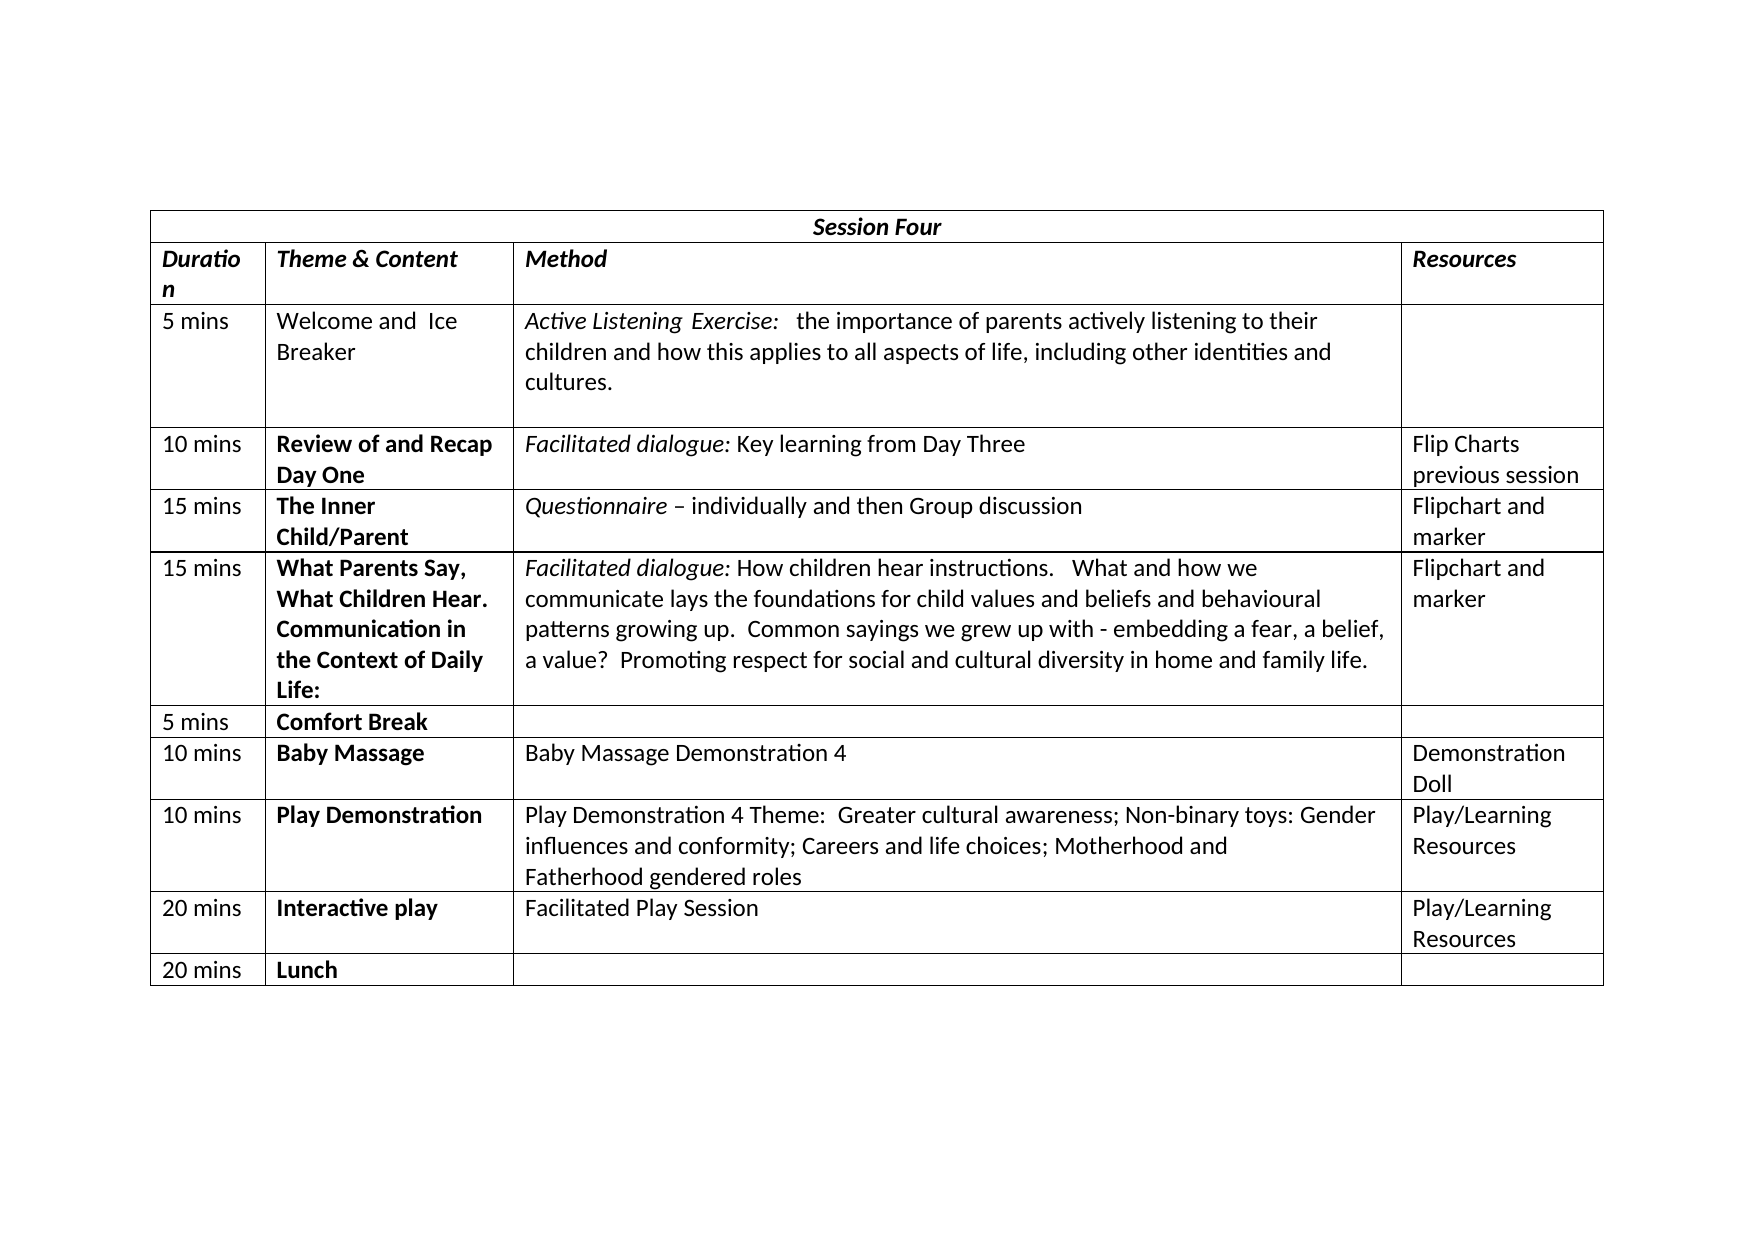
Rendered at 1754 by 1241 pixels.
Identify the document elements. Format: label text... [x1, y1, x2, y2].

table_cell [1402, 954, 1603, 985]
table_cell Interactive play [266, 892, 513, 953]
table_cell [514, 706, 1401, 737]
table_cell Demonstration Doll [1402, 738, 1603, 799]
table_cell Flipchart and marker [1402, 553, 1603, 705]
table_cell 15 mins [151, 553, 265, 705]
table_cell Baby Massage Demonstration 4 [514, 738, 1401, 799]
table_cell [514, 954, 1401, 985]
table_cell 10 mins [151, 800, 265, 891]
table_cell Active Listening Exercise: the importance of parents actively listening to their children and how this applies to all aspects of life, including other identities and cultures. [514, 305, 1401, 427]
table_cell 5 mins [151, 706, 265, 737]
table_cell 15 mins [151, 490, 265, 551]
table_cell Play/Learning Resources [1402, 800, 1603, 891]
table_cell Method [514, 243, 1401, 304]
table_cell Review of and Recap Day One [266, 428, 513, 489]
table_cell Flip Charts previous session [1402, 428, 1603, 489]
table_cell 10 mins [151, 738, 265, 799]
table_cell Facilitated Play Session [514, 892, 1401, 953]
table_header Session Four [151, 211, 1603, 242]
table_cell Facilitated dialogue: How children hear instructions. What and how we communicate lays the foundations for child values and beliefs and behavioural patterns growing up. Common sayings we grew up with - embedding a fear, a belief, a value? Promoting respect for social and cultural diversity in home and family life. [514, 553, 1401, 705]
table_cell Play Demonstration 4 Theme: Greater cultural awareness; Non-binary toys: Gender influences and conformity; Careers and life choices; Motherhood and Fatherhood gendered roles [514, 800, 1401, 891]
table_cell [1402, 706, 1603, 737]
table_cell Play/Learning Resources [1402, 892, 1603, 953]
table_cell Facilitated dialogue: Key learning from Day Three [514, 428, 1401, 489]
table_cell Comfort Break [266, 706, 513, 737]
table_cell 20 mins [151, 954, 265, 985]
table_cell Theme & Content [266, 243, 513, 304]
table_cell Welcome and Ice Breaker [266, 305, 513, 427]
table_cell 10 mins [151, 428, 265, 489]
table_cell 5 mins [151, 305, 265, 427]
table_cell Baby Massage [266, 738, 513, 799]
table_cell Play Demonstration [266, 800, 513, 891]
table_cell Lunch [266, 954, 513, 985]
table_cell 20 mins [151, 892, 265, 953]
table_cell What Parents Say, What Children Hear. Communication in the Context of Daily Life: [266, 553, 513, 705]
table_cell The Inner Child/Parent [266, 490, 513, 551]
table_cell [1402, 305, 1603, 427]
table_cell Duration [151, 243, 265, 304]
table_cell Resources [1402, 243, 1603, 304]
table_cell Questionnaire – individually and then Group discussion [514, 490, 1401, 551]
table_cell Flipchart and marker [1402, 490, 1603, 551]
